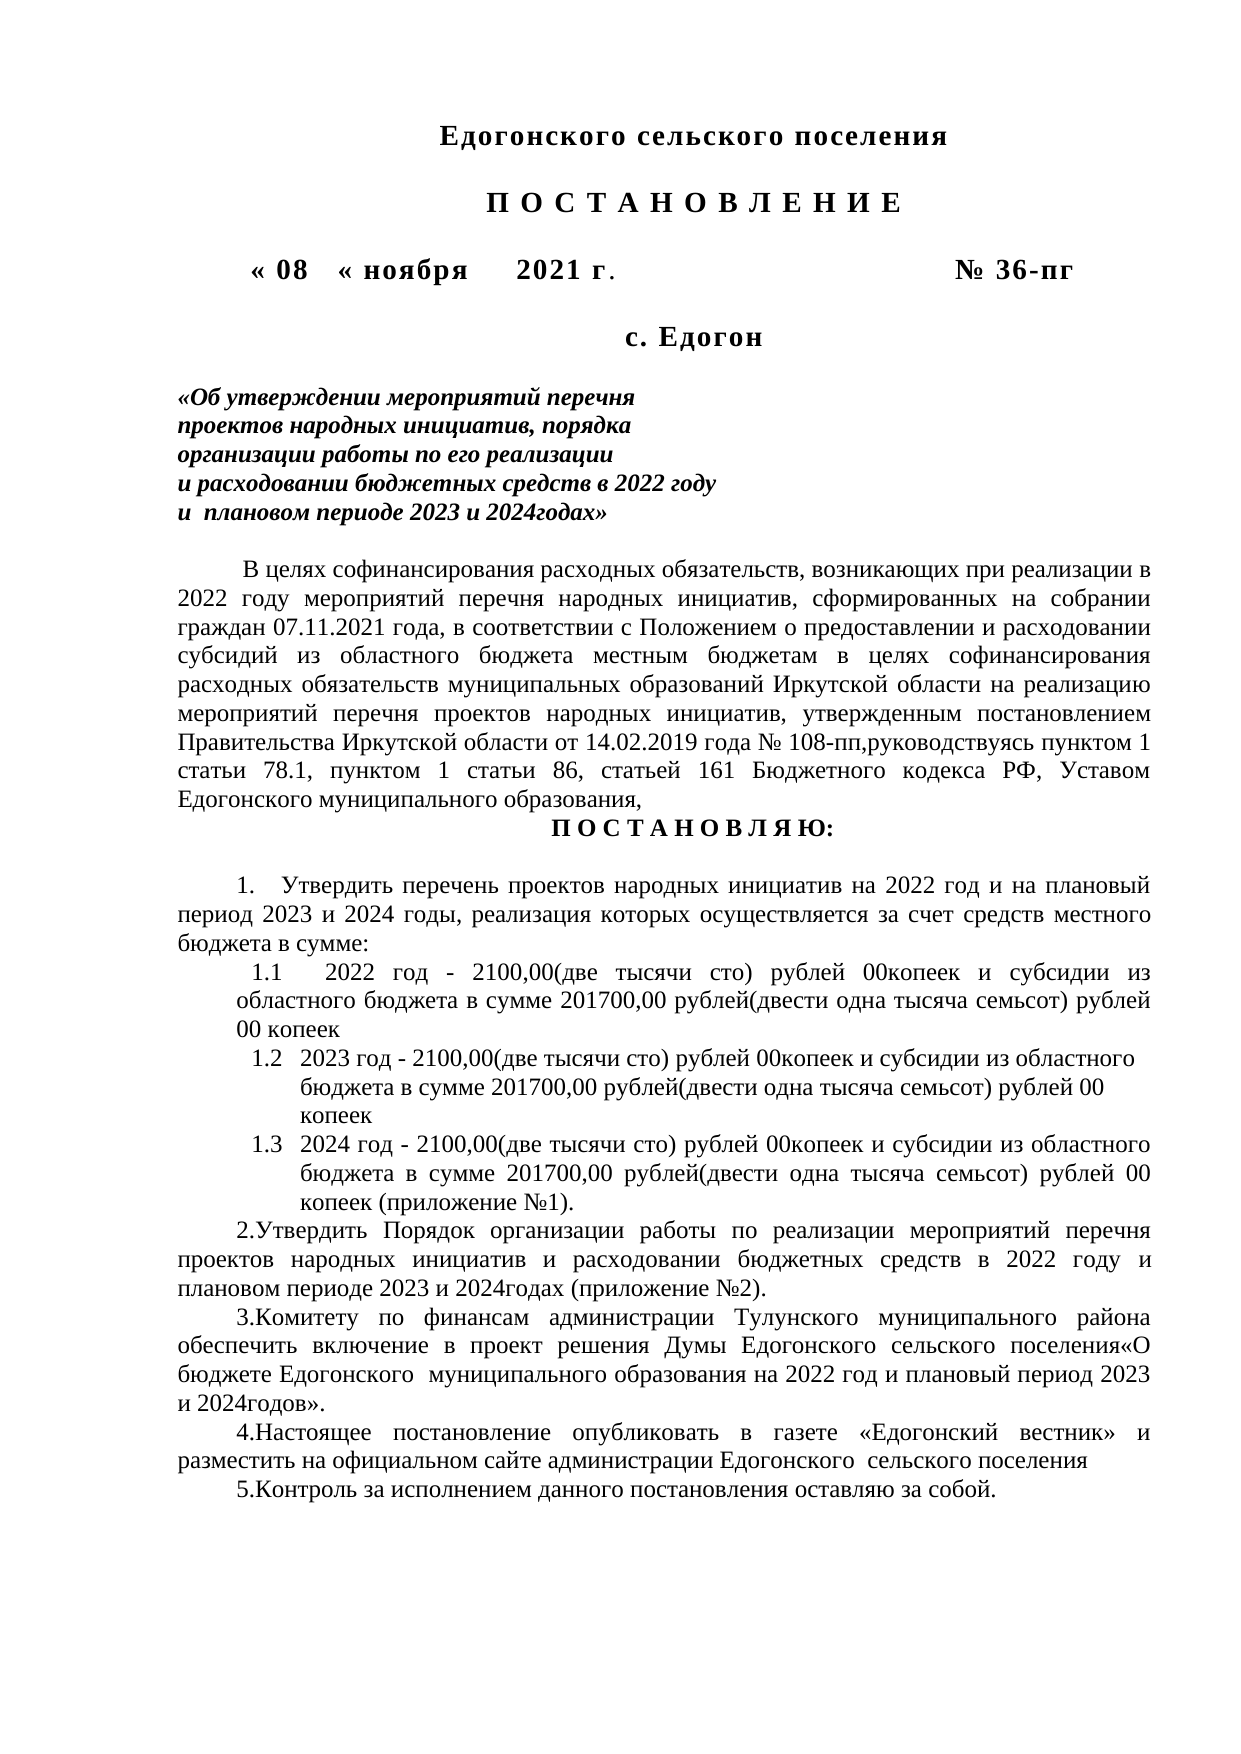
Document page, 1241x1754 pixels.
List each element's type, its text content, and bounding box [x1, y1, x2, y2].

text В целях софинансирования расходных обязательств, возникающих при реализации в 2022 году мероприятий перечня народных инициатив, сформированных на собрании граждан 07.11.2021 года, в соответствии с Положением о предоставлении и расходовании субсидий из областного бюджета местным бюджетам в целях софинансирования расходных обязательств муниципальных образований Иркутской области на реализацию мероприятий перечня проектов народных инициатив, утвержденным постановлением Правительства Иркутской области от 14.02.2019 года № 108-пп,руководствуясь пунктом 1 статьи 78.1, пунктом 1 статьи 86, статьей 161 Бюджетного кодекса РФ, Уставом Едогонского муниципального образования, [177, 554, 1152, 813]
list 2023 год - 2100,00(две тысячи сто) рублей 00копеек и субсидии из областного бюджета в сумме 201700,00 рублей(двести одна тысяча семьсот) рублей 00 копеек [251, 1043, 1152, 1129]
text организации работы по его реализации [177, 439, 1152, 468]
list Утвердить перечень проектов народных инициатив на 2022 год и на плановый период 2023 и 2024 годы, реализация которых осуществляется за счет средств местного бюджета в сумме: [177, 870, 1152, 957]
text 5.Контроль за исполнением данного постановления оставляю за собой. [177, 1474, 1152, 1503]
text и плановом периоде 2023 и 2024годах» [177, 497, 1152, 525]
text 4.Настоящее постановление опубликовать в газете «Едогонский вестник» и разместить на официальном сайте администрации Едогонского сельского поселения [177, 1417, 1152, 1474]
text Едогонского сельского поселения [250, 118, 1137, 152]
text П О С Т А Н О В Л Е Н И Е [250, 185, 1137, 219]
text и расходовании бюджетных средств в 2022 году [177, 468, 1152, 497]
list 2024 год - 2100,00(две тысячи сто) рублей 00копеек и субсидии из областного бюджета в сумме 201700,00 рублей(двести одна тысяча семьсот) рублей 00 копеек (приложение №1). [251, 1129, 1152, 1215]
text П О С Т А Н О В Л Я Ю: [177, 813, 1152, 842]
text 2.Утвердить Порядок организации работы по реализации мероприятий перечня проектов народных инициатив и расходовании бюджетных средств в 2022 году и плановом периоде 2023 и 2024годах (приложение №2). [177, 1215, 1152, 1302]
list 2022 год - 2100,00(две тысячи сто) рублей 00копеек и субсидии из областного бюджета в сумме 201700,00 рублей(двести одна тысяча семьсот) рублей 00 копеек [236, 957, 1152, 1043]
text «Об утверждении мероприятий перечня [177, 382, 1152, 410]
text 3.Комитету по финансам администрации Тулунского муниципального района обеспечить включение в проект решения Думы Едогонского сельского поселения«О бюджете Едогонского муниципального образования на 2022 год и плановый период 2023 и 2024годов». [177, 1302, 1152, 1417]
text с. Едогон [250, 319, 1137, 353]
text проектов народных инициатив, порядка [177, 410, 1152, 439]
text « 08 « ноября 2021 г. № 36-пг [250, 252, 1137, 286]
